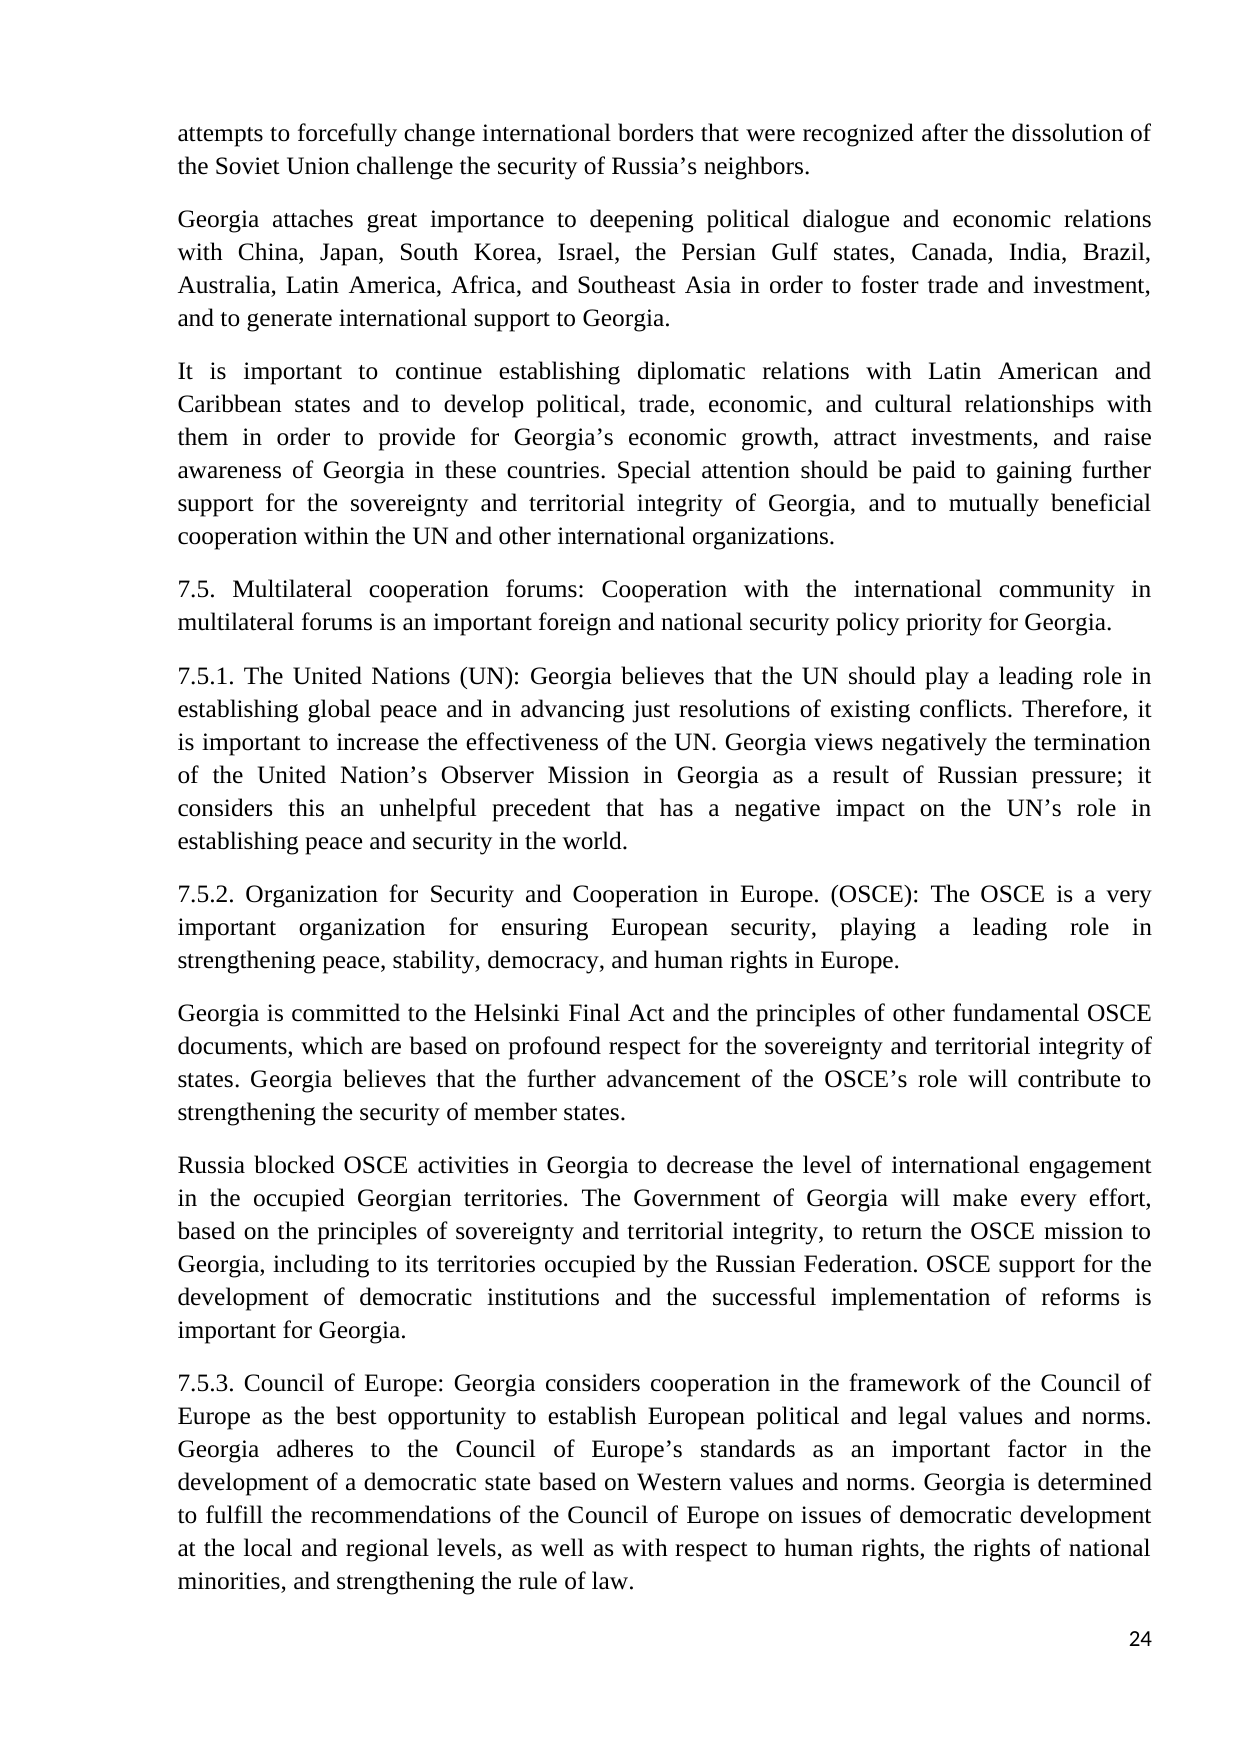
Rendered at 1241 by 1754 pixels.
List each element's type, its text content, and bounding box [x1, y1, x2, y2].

text 7.5.2. Organization for Security and Cooperation in Europe. (OSCE): The OSCE is a very important organization for ensuring European security, playing a leading role in strengthening peace, stability, democracy, and human rights in Europe. [177, 879, 1152, 973]
text Russia blocked OSCE activities in Georgia to decrease the level of international engagement in the occupied Georgian territories. The Government of Georgia will make every effort, based on the principles of sovereignty and territorial integrity, to return the OSCE mission to Georgia, including to its territories occupied by the Russian Federation. OSCE support for the development of democratic institutions and the successful implementation of reforms is important for Georgia. [177, 1150, 1152, 1344]
text Georgia is committed to the Helsinki Final Act and the principles of other fundamental OSCE documents, which are based on profound respect for the sovereignty and territorial integrity of states. Georgia believes that the further advancement of the OSCE’s role will contribute to strengthening the security of member states. [177, 998, 1152, 1126]
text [177, 118, 1152, 180]
text 7.5.1. The United Nations (UN): Georgia believes that the UN should play a leading role in establishing global peace and in advancing just resolutions of existing conflicts. Therefore, it is important to increase the effectiveness of the UN. Georgia views negatively the termination of the United Nation’s Observer Mission in Georgia as a result of Russian pressure; it considers this an unhelpful precedent that has a negative impact on the UN’s role in establishing peace and security in the world. [177, 661, 1152, 854]
text 7.5.3. Council of Europe: Georgia considers cooperation in the framework of the Council of Europe as the best opportunity to establish European political and legal values and norms. Georgia adheres to the Council of Europe’s standards as an important factor in the development of a democratic state based on Western values and norms. Georgia is determined to fulfill the recommendations of the Council of Europe on issues of democratic development at the local and regional levels, as well as with respect to human rights, the rights of national minorities, and strengthening the rule of law. [177, 1368, 1152, 1595]
text Georgia attaches great importance to deepening political dialogue and economic relations with China, Japan, South Korea, Israel, the Persian Gulf states, Canada, India, Brazil, Australia, Latin America, Africa, and Southeast Asia in order to foster trade and investment, and to generate international support to Georgia. [177, 204, 1152, 332]
text 7.5. Multilateral cooperation forums: Cooperation with the international community in multilateral forums is an important foreign and national security policy priority for Georgia. [177, 574, 1152, 636]
text It is important to continue establishing diplomatic relations with Latin American and Caribbean states and to develop political, trade, economic, and cultural relationships with them in order to provide for Georgia’s economic growth, attract investments, and raise awareness of Georgia in these countries. Special attention should be paid to gaining further support for the sovereignty and territorial integrity of Georgia, and to mutually beneficial cooperation within the UN and other international organizations. [177, 356, 1152, 550]
